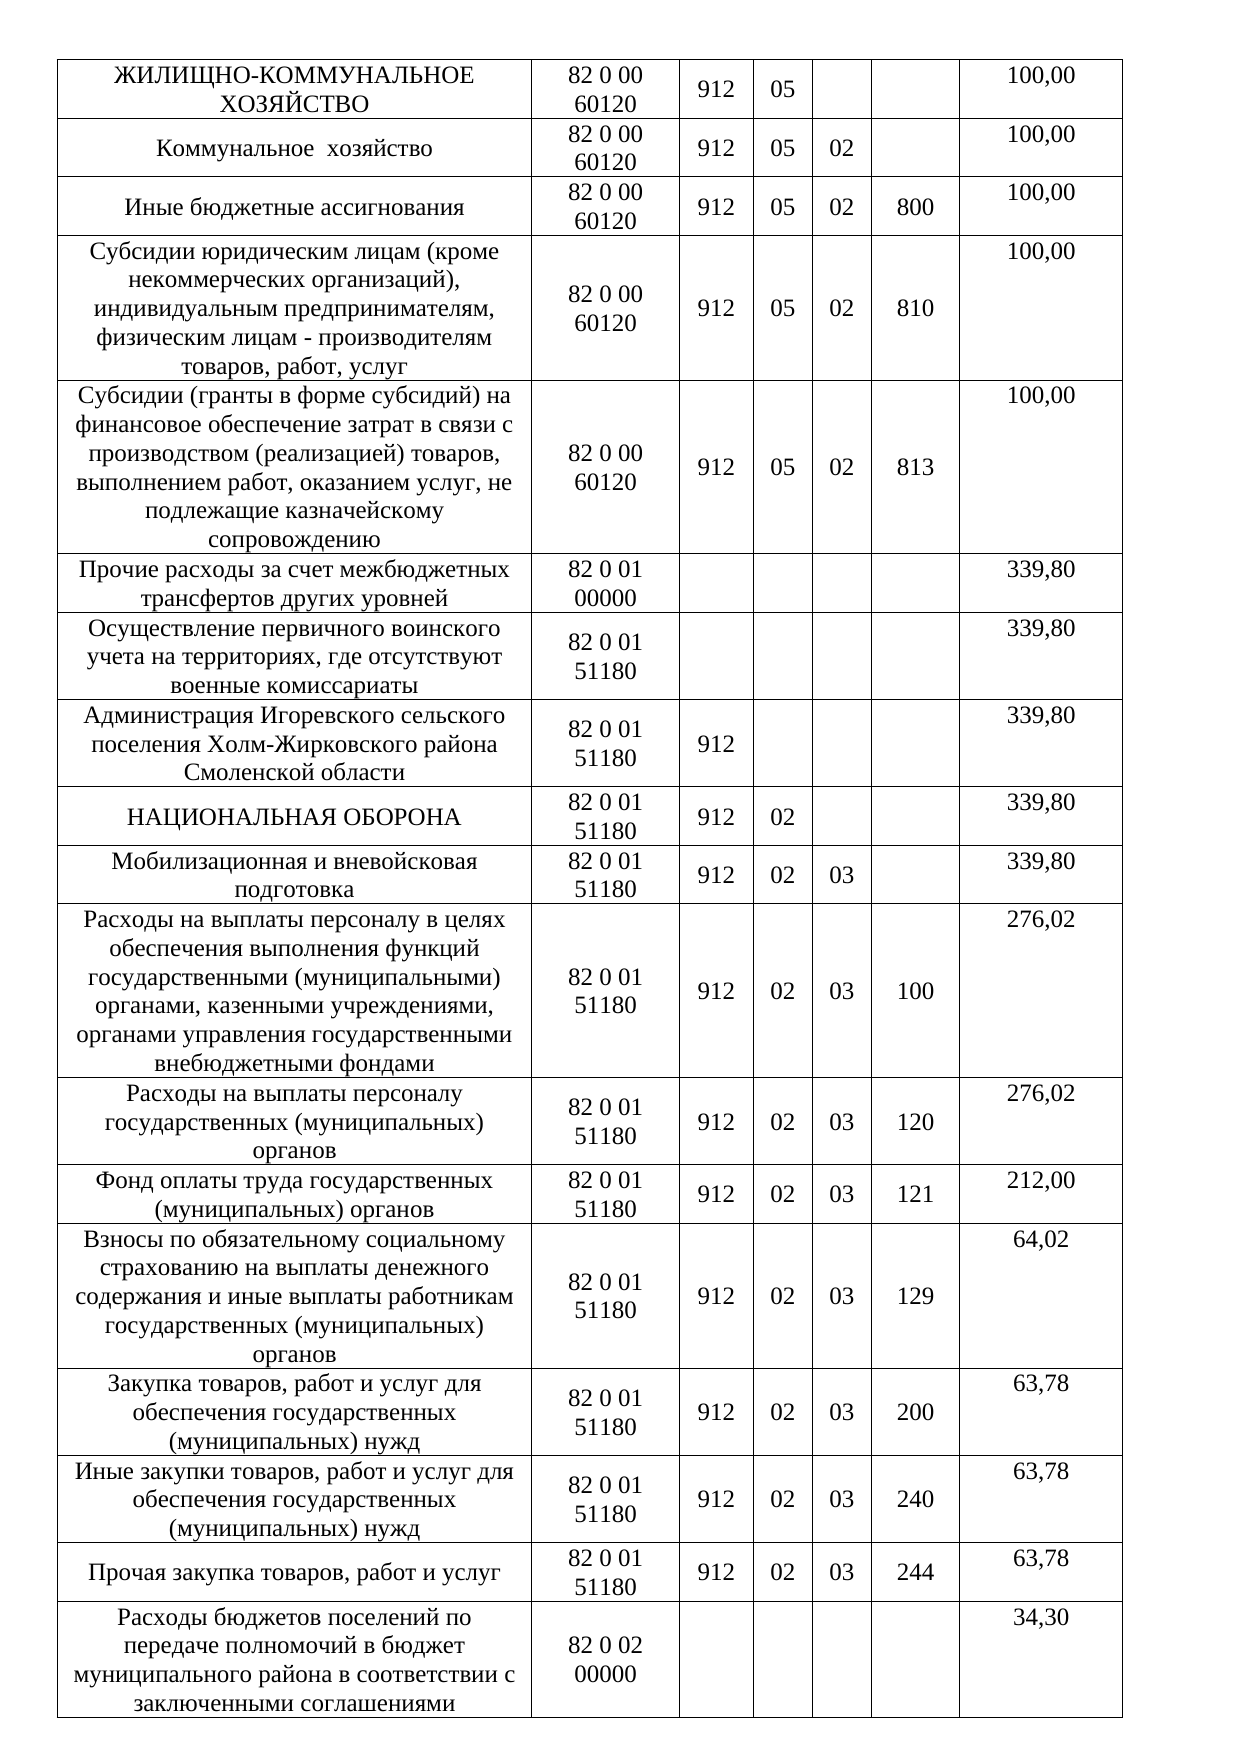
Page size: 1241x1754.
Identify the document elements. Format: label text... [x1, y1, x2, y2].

table_cell 121 [872, 1165, 959, 1223]
table_cell 912 [680, 60, 753, 118]
table_cell 82 0 00 60120 [532, 177, 679, 235]
table_cell 912 [680, 1224, 753, 1367]
table_cell 339,80 [960, 846, 1122, 903]
table_cell [813, 554, 871, 612]
table_cell 02 [754, 1456, 812, 1542]
table_cell 64,02 [960, 1224, 1122, 1367]
table_cell Иные закупки товаров, работ и услуг для обеспечения государственных (муниципальных) нужд [58, 1456, 531, 1542]
table_cell 02 [813, 381, 871, 553]
table_cell [813, 700, 871, 786]
table_cell Прочие расходы за счет межбюджетных трансфертов других уровней [58, 554, 531, 612]
table_cell Расходы бюджетов поселений по передаче полномочий в бюджет муниципального района в соответствии с заключенными соглашениями [58, 1602, 531, 1717]
table_cell 82 0 02 00000 [532, 1602, 679, 1717]
table_cell 05 [754, 236, 812, 379]
table_cell 03 [813, 1369, 871, 1455]
table_cell НАЦИОНАЛЬНАЯ ОБОРОНА [58, 787, 531, 845]
table_cell 02 [754, 846, 812, 903]
table_cell 82 0 01 51180 [532, 613, 679, 699]
table_cell [872, 119, 959, 176]
table_cell 03 [813, 1543, 871, 1601]
table_cell 912 [680, 119, 753, 176]
table_cell 100,00 [960, 177, 1122, 235]
table_cell 03 [813, 1456, 871, 1542]
table_cell 82 0 01 51180 [532, 1543, 679, 1601]
table_cell 339,80 [960, 554, 1122, 612]
table_cell 03 [813, 1224, 871, 1367]
table_cell Администрация Игоревского сельского поселения Холм-Жирковского района Смоленской области [58, 700, 531, 786]
table_cell 810 [872, 236, 959, 379]
table_cell 212,00 [960, 1165, 1122, 1223]
table_cell 240 [872, 1456, 959, 1542]
table_cell 82 0 01 51180 [532, 787, 679, 845]
table_cell 912 [680, 1078, 753, 1164]
table_cell 02 [754, 1165, 812, 1223]
table_cell 200 [872, 1369, 959, 1455]
table_cell 63,78 [960, 1543, 1122, 1601]
table_cell [813, 787, 871, 845]
table_cell [872, 1602, 959, 1717]
table_cell Расходы на выплаты персоналу в целях обеспечения выполнения функций государственными (муниципальными) органами, казенными учреждениями, органами управления государственными внебюджетными фондами [58, 904, 531, 1077]
table_cell 120 [872, 1078, 959, 1164]
table_cell Расходы на выплаты персоналу государственных (муниципальных) органов [58, 1078, 531, 1164]
table_cell 05 [754, 177, 812, 235]
table_cell 02 [813, 236, 871, 379]
table_cell Коммунальное хозяйство [58, 119, 531, 176]
table_cell 82 0 00 60120 [532, 119, 679, 176]
table_cell 82 0 01 51180 [532, 700, 679, 786]
table_cell [872, 787, 959, 845]
table_cell 244 [872, 1543, 959, 1601]
table_cell 912 [680, 904, 753, 1077]
table_cell Закупка товаров, работ и услуг для обеспечения государственных (муниципальных) нужд [58, 1369, 531, 1455]
table_cell 912 [680, 787, 753, 845]
table_cell 03 [813, 1165, 871, 1223]
table_cell 912 [680, 1456, 753, 1542]
table_cell 82 0 00 60120 [532, 236, 679, 379]
table_cell Субсидии (гранты в форме субсидий) на финансовое обеспечение затрат в связи с производством (реализацией) товаров, выполнением работ, оказанием услуг, не подлежащие казначейскому сопровождению [58, 381, 531, 553]
table_cell 129 [872, 1224, 959, 1367]
table_cell [872, 613, 959, 699]
table_cell 02 [813, 177, 871, 235]
table_cell 339,80 [960, 700, 1122, 786]
table_cell 276,02 [960, 904, 1122, 1077]
table_cell 912 [680, 1165, 753, 1223]
table_cell 03 [813, 1078, 871, 1164]
table_cell [680, 613, 753, 699]
table_cell 339,80 [960, 787, 1122, 845]
table_cell 100,00 [960, 119, 1122, 176]
table_cell 912 [680, 846, 753, 903]
table_cell 100,00 [960, 381, 1122, 553]
table_cell [680, 1602, 753, 1717]
table_cell 02 [754, 1369, 812, 1455]
table_cell 02 [754, 904, 812, 1077]
table_cell [813, 1602, 871, 1717]
table_cell [872, 700, 959, 786]
table_cell [872, 60, 959, 118]
table_cell 82 0 01 51180 [532, 1456, 679, 1542]
table_cell Иные бюджетные ассигнования [58, 177, 531, 235]
table_cell 912 [680, 177, 753, 235]
table_cell 912 [680, 381, 753, 553]
table_cell [754, 554, 812, 612]
table_cell 82 0 01 51180 [532, 904, 679, 1077]
table_cell 05 [754, 60, 812, 118]
table_cell 82 0 01 51180 [532, 1224, 679, 1367]
table_cell 912 [680, 236, 753, 379]
table_cell Мобилизационная и вневойсковая подготовка [58, 846, 531, 903]
table_cell 800 [872, 177, 959, 235]
table_cell 02 [754, 1224, 812, 1367]
table_cell 100,00 [960, 60, 1122, 118]
table_cell 339,80 [960, 613, 1122, 699]
table_cell 03 [813, 846, 871, 903]
table_cell [754, 613, 812, 699]
table_cell 82 0 01 51180 [532, 1369, 679, 1455]
table_cell [754, 1602, 812, 1717]
table_cell Прочая закупка товаров, работ и услуг [58, 1543, 531, 1601]
table_cell ЖИЛИЩНО-КОММУНАЛЬНОЕ ХОЗЯЙСТВО [58, 60, 531, 118]
table_cell [813, 613, 871, 699]
table_cell 02 [754, 787, 812, 845]
table_cell 82 0 00 60120 [532, 60, 679, 118]
table_cell 82 0 01 51180 [532, 846, 679, 903]
table_cell 912 [680, 700, 753, 786]
table_cell Субсидии юридическим лицам (кроме некоммерческих организаций), индивидуальным предпринимателям, физическим лицам - производителям товаров, работ, услуг [58, 236, 531, 379]
table_cell 912 [680, 1369, 753, 1455]
table_cell 912 [680, 1543, 753, 1601]
table_cell 05 [754, 119, 812, 176]
table_cell 100 [872, 904, 959, 1077]
table_cell 276,02 [960, 1078, 1122, 1164]
table_cell [872, 554, 959, 612]
table_cell [754, 700, 812, 786]
table_cell Фонд оплаты труда государственных (муниципальных) органов [58, 1165, 531, 1223]
table_cell 82 0 01 51180 [532, 1078, 679, 1164]
table_cell 82 0 00 60120 [532, 381, 679, 553]
table_cell Осуществление первичного воинского учета на территориях, где отсутствуют военные комиссариаты [58, 613, 531, 699]
table_cell 100,00 [960, 236, 1122, 379]
table_cell 34,30 [960, 1602, 1122, 1717]
table_cell 03 [813, 904, 871, 1077]
table_cell 82 0 01 51180 [532, 1165, 679, 1223]
table_cell Взносы по обязательному социальному страхованию на выплаты денежного содержания и иные выплаты работникам государственных (муниципальных) органов [58, 1224, 531, 1367]
table_cell 05 [754, 381, 812, 553]
table_cell 63,78 [960, 1369, 1122, 1455]
table_cell 813 [872, 381, 959, 553]
table_cell 63,78 [960, 1456, 1122, 1542]
table_cell [680, 554, 753, 612]
table_cell 82 0 01 00000 [532, 554, 679, 612]
table_cell [813, 60, 871, 118]
table_cell 02 [754, 1543, 812, 1601]
table_cell 02 [813, 119, 871, 176]
table_cell [872, 846, 959, 903]
table_cell 02 [754, 1078, 812, 1164]
